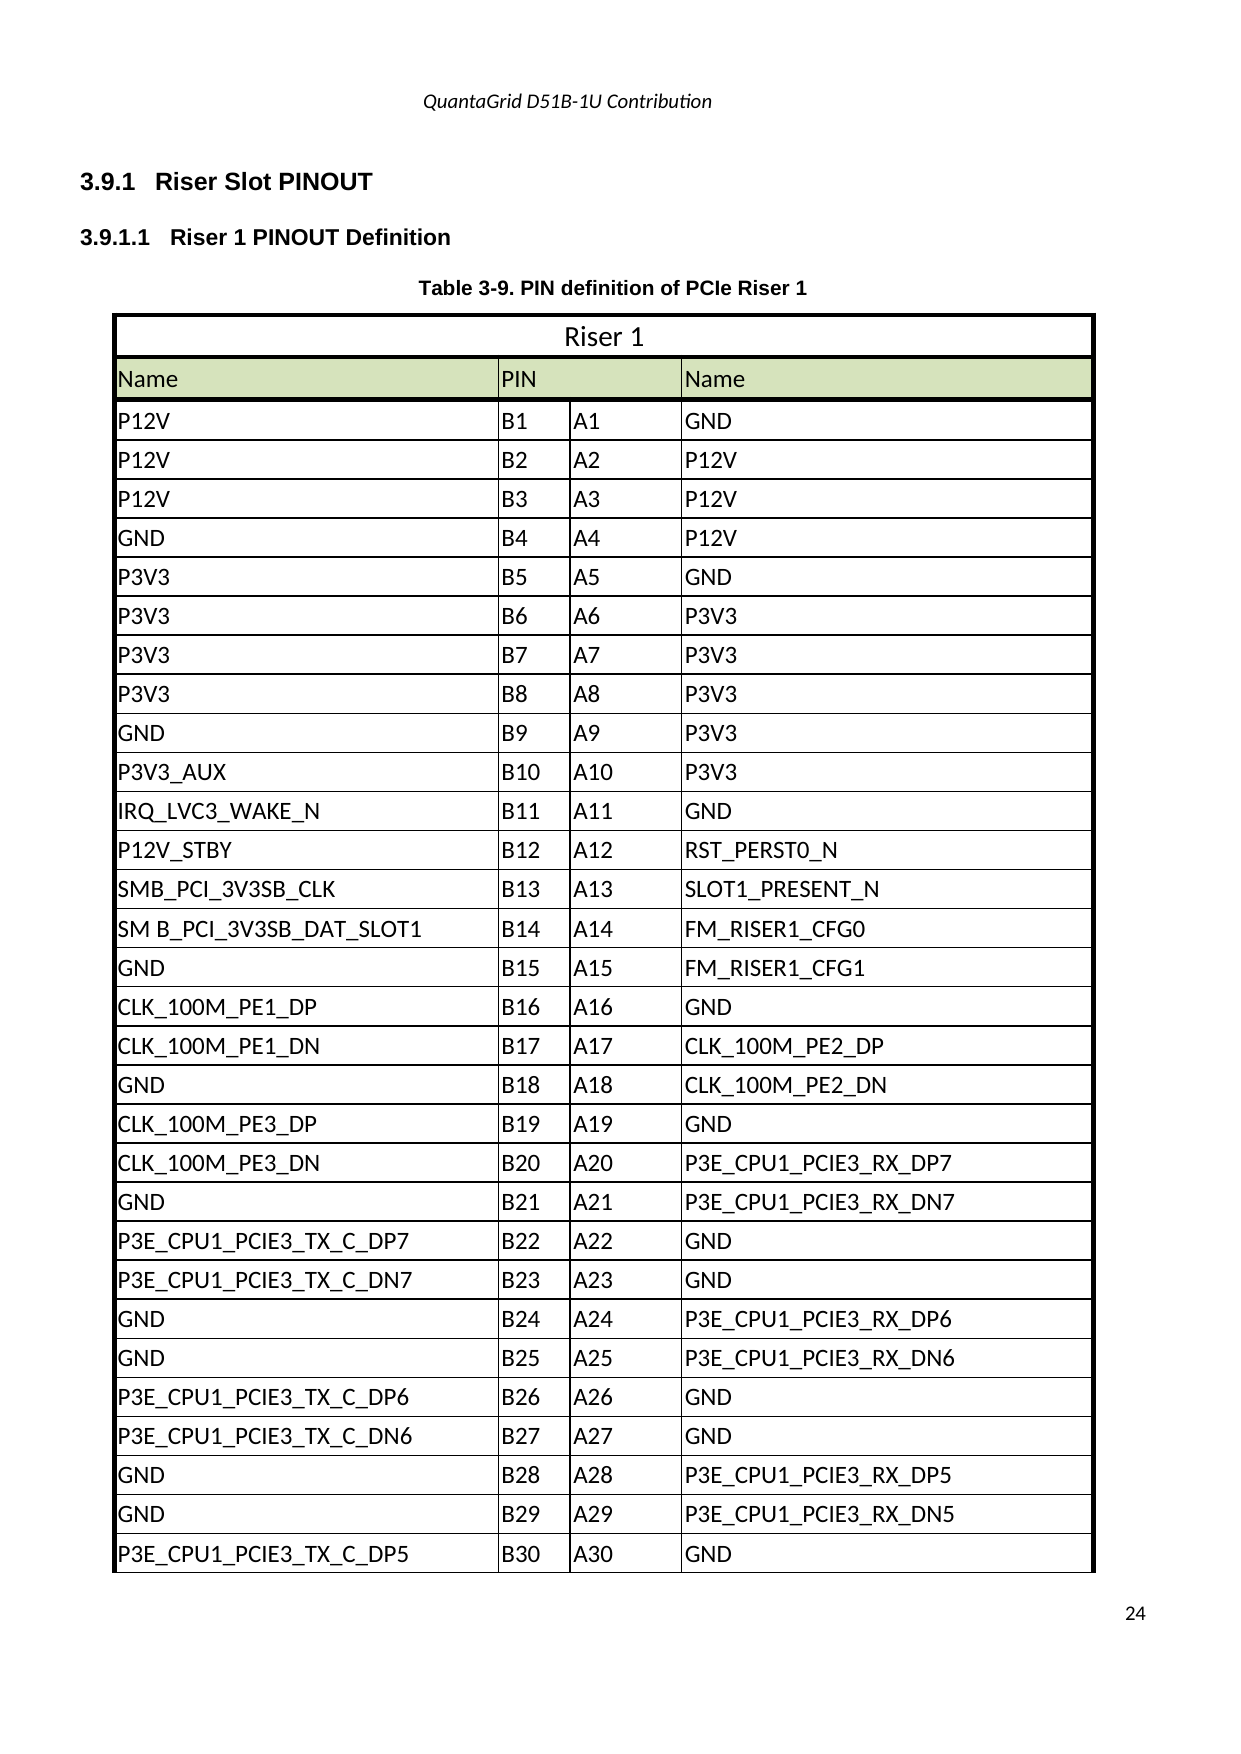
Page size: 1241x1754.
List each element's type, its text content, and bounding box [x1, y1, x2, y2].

table_cell P3V3 [682, 675, 1091, 712]
table_cell GND [117, 519, 498, 556]
table_cell B22 [499, 1222, 569, 1259]
table_cell B14 [499, 909, 569, 947]
table_cell B26 [499, 1378, 569, 1416]
table_cell B5 [499, 558, 569, 595]
table_cell GND [682, 987, 1091, 1025]
table_cell P3E_CPU1_PCIE3_RX_DN6 [682, 1339, 1091, 1376]
table_cell P3V3 [682, 597, 1091, 634]
table_cell GND [682, 1417, 1091, 1454]
table_cell B12 [499, 831, 569, 869]
table_cell P3E_CPU1_PCIE3_TX_C_DP5 [117, 1534, 498, 1572]
table_cell P12V_STBY [117, 831, 498, 869]
table_cell A14 [571, 909, 681, 947]
table_cell CLK_100M_PE2_DP [682, 1027, 1091, 1064]
table_cell A20 [571, 1144, 681, 1181]
table_cell B27 [499, 1417, 569, 1454]
table_cell B30 [499, 1534, 569, 1572]
table_cell B20 [499, 1144, 569, 1181]
table_cell P3E_CPU1_PCIE3_RX_DN5 [682, 1495, 1091, 1533]
table_cell GND [682, 1105, 1091, 1142]
table_cell B25 [499, 1339, 569, 1376]
table_cell SMB_PCI_3V3SB_CLK [117, 870, 498, 908]
table_cell P12V [117, 402, 498, 439]
table_cell P12V [682, 519, 1091, 556]
table_cell B23 [499, 1261, 569, 1298]
table_cell A13 [571, 870, 681, 908]
table_cell A11 [571, 792, 681, 829]
table_cell P3V3 [117, 636, 498, 673]
table_header Riser 1 [117, 317, 1091, 354]
table_cell B24 [499, 1300, 569, 1337]
table_cell B19 [499, 1105, 569, 1142]
table_cell B13 [499, 870, 569, 908]
table_cell A10 [571, 753, 681, 791]
table_cell A15 [571, 948, 681, 986]
subtitle Riser Slot PINOUT [80, 162, 1146, 200]
table_cell GND [117, 948, 498, 986]
table_cell A17 [571, 1027, 681, 1064]
table_cell A16 [571, 987, 681, 1025]
table_cell B11 [499, 792, 569, 829]
table_cell P3V3 [117, 675, 498, 712]
table_cell Name [682, 359, 1091, 397]
table_cell P3V3 [682, 714, 1091, 751]
table_cell A19 [571, 1105, 681, 1142]
table_cell A25 [571, 1339, 681, 1376]
table_cell GND [682, 558, 1091, 595]
table_cell GND [682, 1378, 1091, 1416]
table_cell A24 [571, 1300, 681, 1337]
table_cell A27 [571, 1417, 681, 1454]
table_cell P12V [117, 441, 498, 478]
table_cell A29 [571, 1495, 681, 1533]
table_cell A7 [571, 636, 681, 673]
table_cell A21 [571, 1183, 681, 1220]
table_cell A28 [571, 1456, 681, 1494]
table_cell A6 [571, 597, 681, 634]
table_cell P3E_CPU1_PCIE3_TX_C_DN6 [117, 1417, 498, 1454]
text Table 3-9. PIN definition of PCIe Riser 1 [80, 269, 1146, 306]
table_cell FM_RISER1_CFG0 [682, 909, 1091, 947]
table_cell A30 [571, 1534, 681, 1572]
table_cell GND [117, 1456, 498, 1494]
table_cell P3V3_AUX [117, 753, 498, 791]
table_cell P3E_CPU1_PCIE3_RX_DP6 [682, 1300, 1091, 1337]
table_cell B7 [499, 636, 569, 673]
subtitle Riser 1 PINOUT Definition [80, 219, 1146, 256]
table_cell CLK_100M_PE3_DP [117, 1105, 498, 1142]
table_cell GND [117, 1066, 498, 1103]
table_cell B6 [499, 597, 569, 634]
table_cell P12V [682, 441, 1091, 478]
table_cell B16 [499, 987, 569, 1025]
table_cell P3E_CPU1_PCIE3_RX_DP5 [682, 1456, 1091, 1494]
table_cell P3E_CPU1_PCIE3_TX_C_DP7 [117, 1222, 498, 1259]
table_cell IRQ_LVC3_WAKE_N [117, 792, 498, 829]
table_cell A3 [571, 480, 681, 517]
table_cell B29 [499, 1495, 569, 1533]
table_cell P3V3 [682, 636, 1091, 673]
table_cell A8 [571, 675, 681, 712]
table_cell GND [117, 1339, 498, 1376]
table_cell PIN [499, 359, 681, 397]
table_cell GND [682, 792, 1091, 829]
table_cell Name [117, 359, 498, 397]
table_cell B28 [499, 1456, 569, 1494]
table_cell B15 [499, 948, 569, 986]
table_cell GND [682, 402, 1091, 439]
table_cell GND [682, 1261, 1091, 1298]
table_cell B9 [499, 714, 569, 751]
table_cell P3V3 [117, 597, 498, 634]
table_cell A9 [571, 714, 681, 751]
table_cell B1 [499, 402, 569, 439]
table_cell GND [117, 1183, 498, 1220]
table_cell P12V [117, 480, 498, 517]
table_cell B8 [499, 675, 569, 712]
table_cell GND [117, 1300, 498, 1337]
table_cell CLK_100M_PE2_DN [682, 1066, 1091, 1103]
table_cell GND [682, 1222, 1091, 1259]
table_cell GND [117, 1495, 498, 1533]
table_cell GND [117, 714, 498, 751]
table_cell P3V3 [682, 753, 1091, 791]
table_cell A4 [571, 519, 681, 556]
table_cell A12 [571, 831, 681, 869]
table_cell P3V3 [117, 558, 498, 595]
table_cell SLOT1_PRESENT_N [682, 870, 1091, 908]
table_cell A26 [571, 1378, 681, 1416]
table_cell B10 [499, 753, 569, 791]
table_cell A23 [571, 1261, 681, 1298]
table_cell P12V [682, 480, 1091, 517]
table_cell A18 [571, 1066, 681, 1103]
table_cell RST_PERST0_N [682, 831, 1091, 869]
table_cell B4 [499, 519, 569, 556]
table_cell A2 [571, 441, 681, 478]
table_cell P3E_CPU1_PCIE3_RX_DN7 [682, 1183, 1091, 1220]
table_cell B2 [499, 441, 569, 478]
table_cell A22 [571, 1222, 681, 1259]
table_cell P3E_CPU1_PCIE3_TX_C_DN7 [117, 1261, 498, 1298]
table_cell CLK_100M_PE3_DN [117, 1144, 498, 1181]
table_cell FM_RISER1_CFG1 [682, 948, 1091, 986]
table_cell GND [682, 1534, 1091, 1572]
table_cell CLK_100M_PE1_DN [117, 1027, 498, 1064]
table_cell P3E_CPU1_PCIE3_TX_C_DP6 [117, 1378, 498, 1416]
table_cell A1 [571, 402, 681, 439]
table_cell A5 [571, 558, 681, 595]
table_cell B17 [499, 1027, 569, 1064]
table_cell B18 [499, 1066, 569, 1103]
table_cell B3 [499, 480, 569, 517]
table_cell SM B_PCI_3V3SB_DAT_SLOT1 [117, 909, 498, 947]
table_cell B21 [499, 1183, 569, 1220]
table_cell P3E_CPU1_PCIE3_RX_DP7 [682, 1144, 1091, 1181]
table_cell CLK_100M_PE1_DP [117, 987, 498, 1025]
